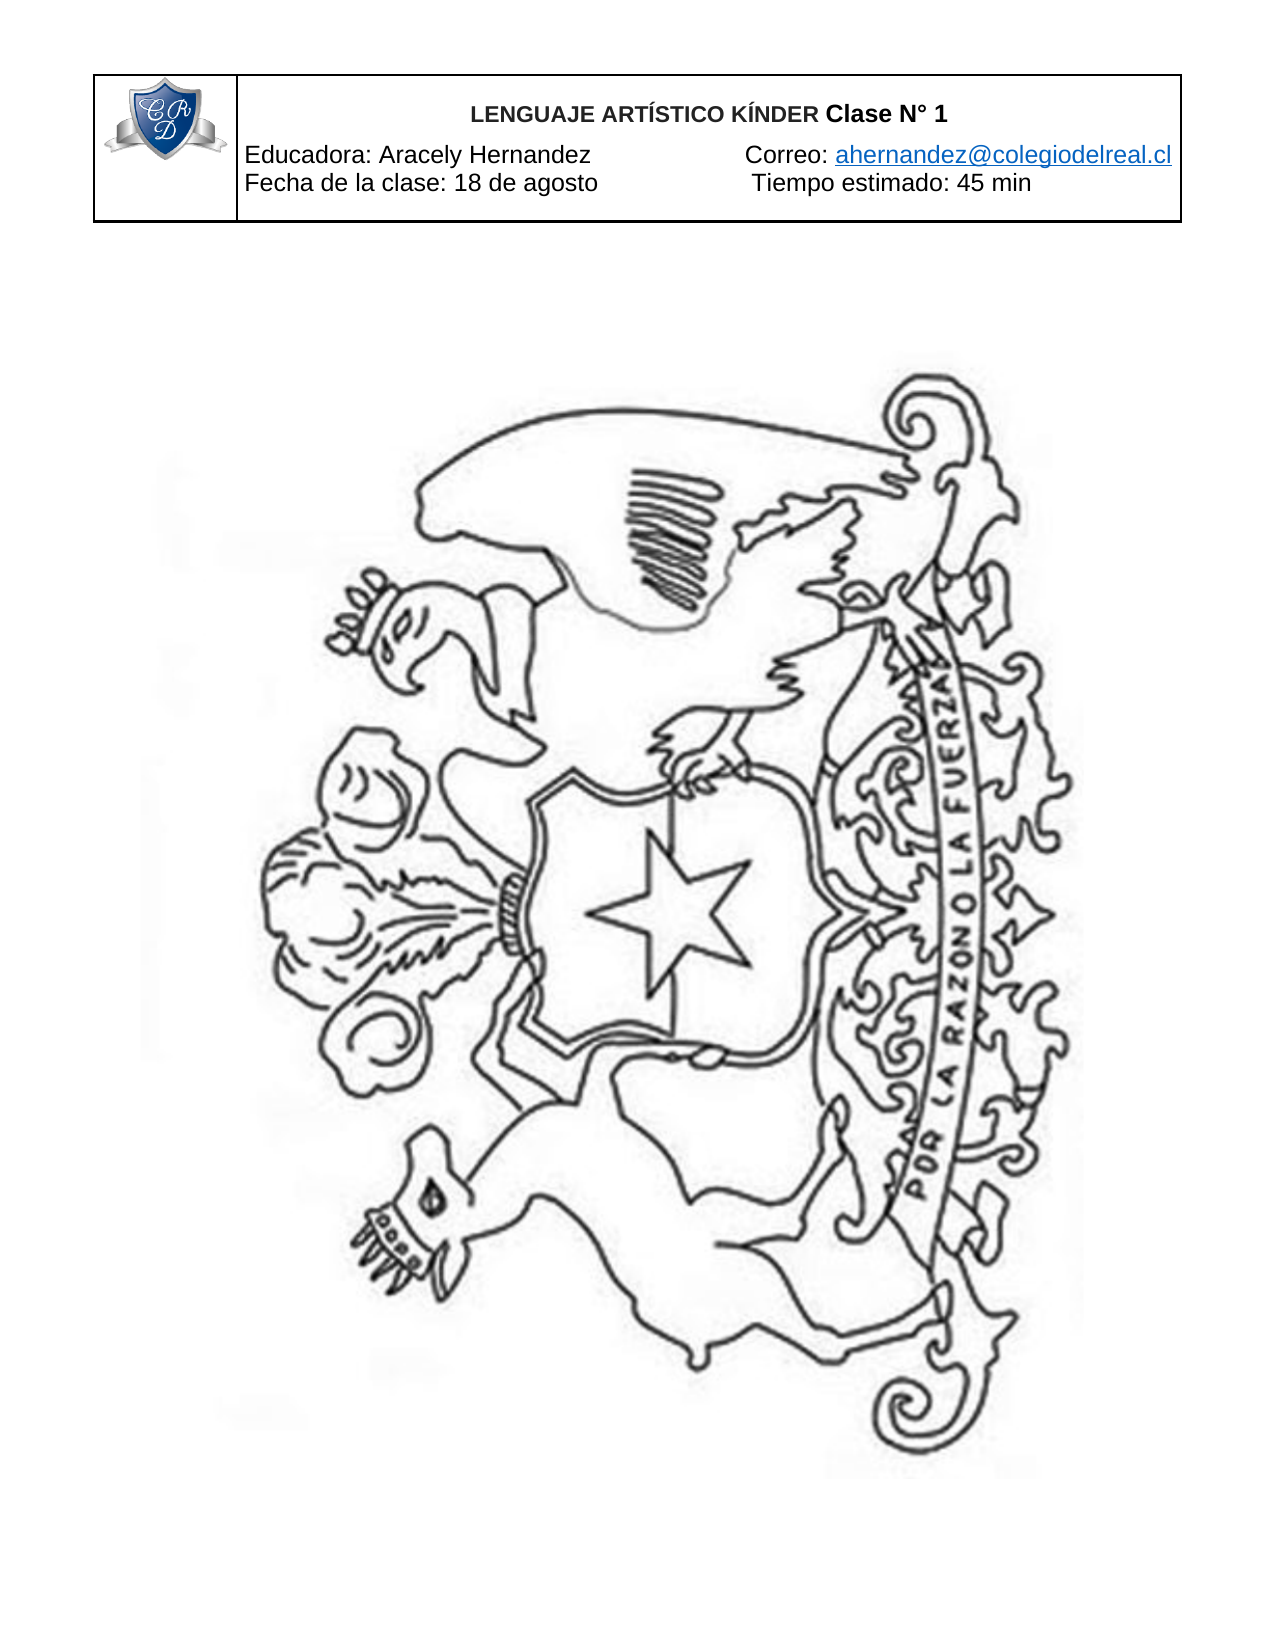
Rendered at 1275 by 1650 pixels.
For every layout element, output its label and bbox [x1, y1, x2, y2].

picture [141, 340, 1083, 1479]
picture [101, 75, 230, 166]
